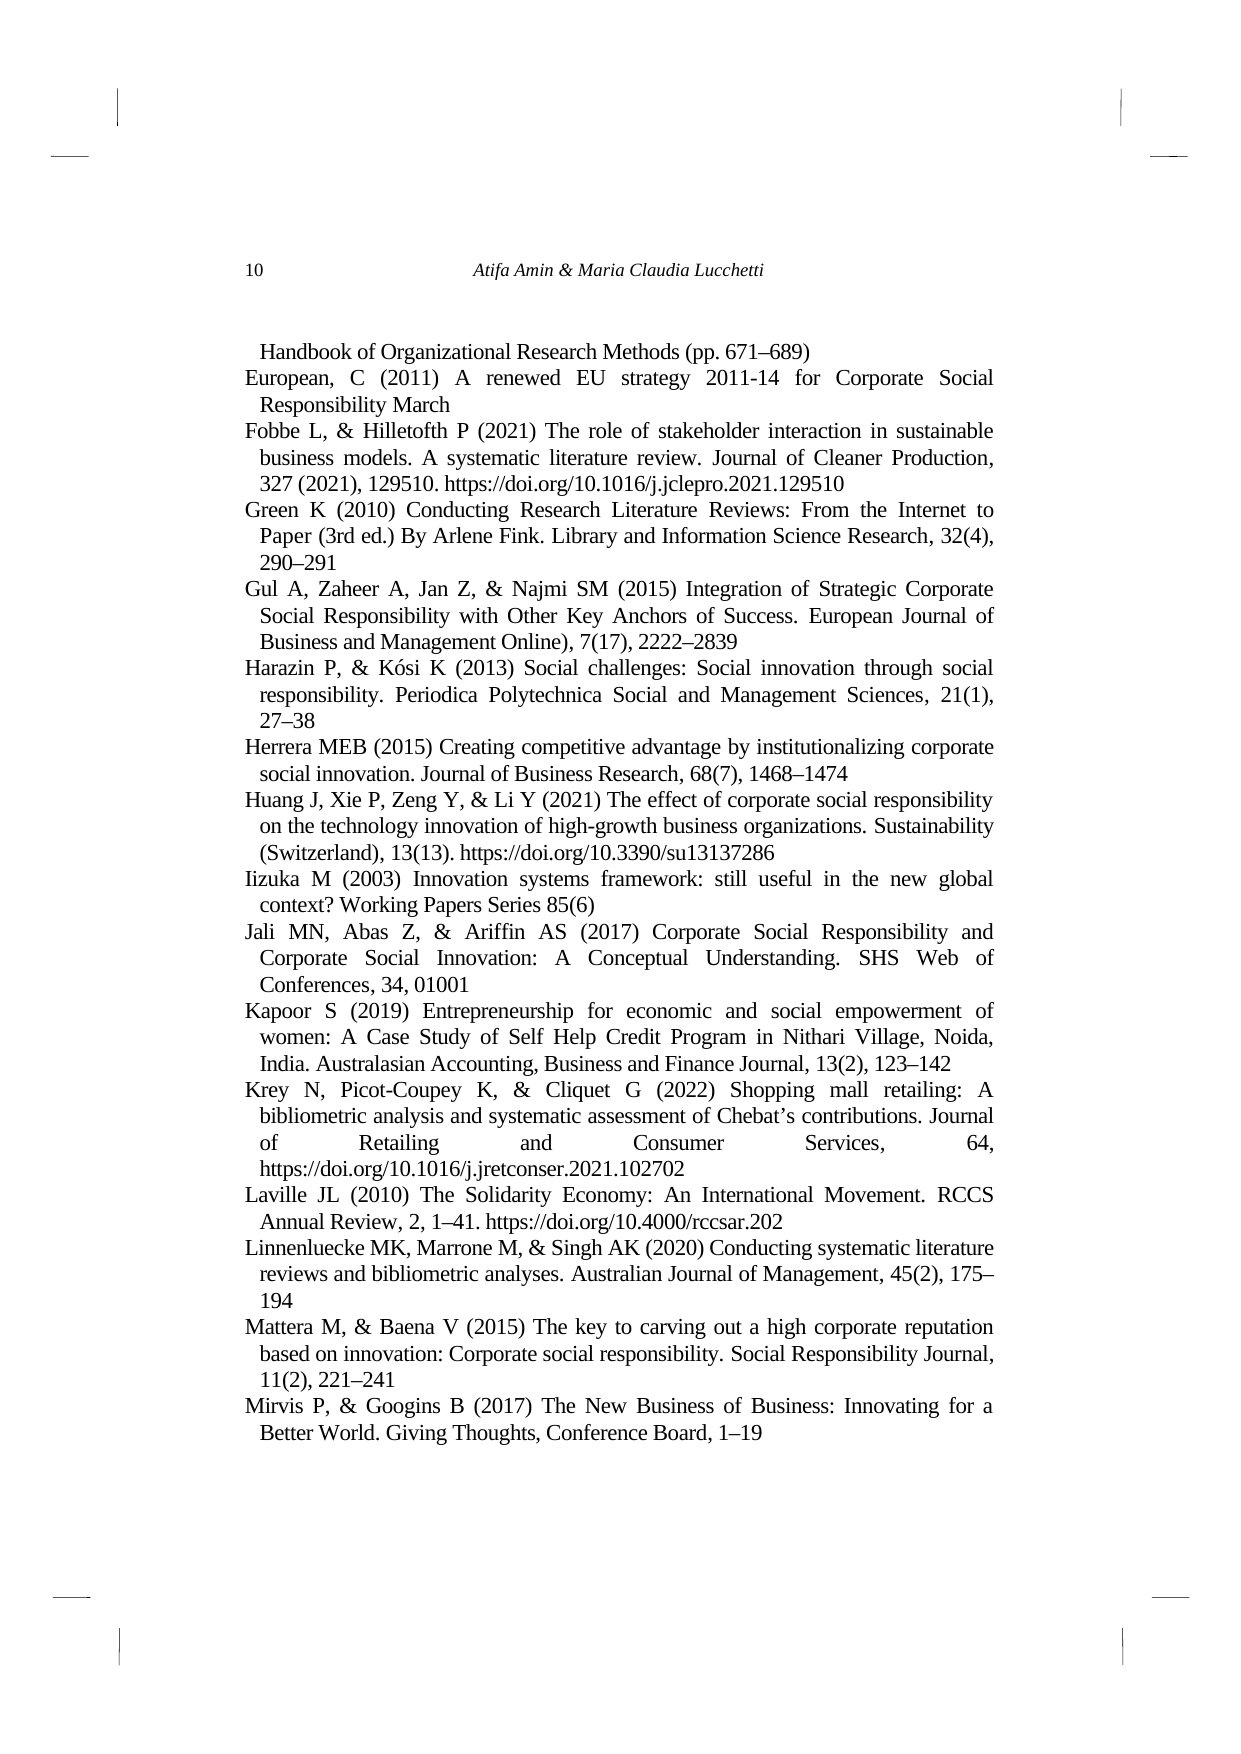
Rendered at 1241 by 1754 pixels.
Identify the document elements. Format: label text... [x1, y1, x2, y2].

text Iizuka M (2003) Innovation systems framework: still useful in the new global context? Working Papers Series 85(6) [244, 865, 994, 918]
text Herrera MEB (2015) Creating competitive advantage by institutionalizing corporate social innovation. Journal of Business Research, 68(7), 1468–1474 [244, 733, 994, 786]
text Mirvis P, & Googins B (2017) The New Business of Business: Innovating for a Better World. Giving Thoughts, Conference Board, 1–19 [244, 1392, 994, 1445]
text Mattera M, & Baena V (2015) The key to carving out a high corporate reputation based on innovation: Corporate social responsibility. Social Responsibility Journal, 11(2), 221–241 [244, 1313, 994, 1392]
text Green K (2010) Conducting Research Literature Reviews: From the Internet to Paper (3rd ed.) By Arlene Fink. Library and Information Science Research, 32(4), 290–291 [244, 496, 994, 575]
text Kapoor S (2019) Entrepreneurship for economic and social empowerment of women: A Case Study of Self Help Credit Program in Nithari Village, Noida, India. Australasian Accounting, Business and Finance Journal, 13(2), 123–142 [244, 997, 994, 1076]
text Gul A, Zaheer A, Jan Z, & Najmi SM (2015) Integration of Strategic Corporate Social Responsibility with Other Key Anchors of Success. European Journal of Business and Management Online), 7(17), 2222–2839 [244, 575, 994, 654]
text Harazin P, & Kósi K (2013) Social challenges: Social innovation through social responsibility. Periodica Polytechnica Social and Management Sciences, 21(1), 27–38 [244, 654, 994, 733]
text Jali MN, Abas Z, & Ariffin AS (2017) Corporate Social Responsibility and Corporate Social Innovation: A Conceptual Understanding. SHS Web of Conferences, 34, 01001 [244, 918, 994, 997]
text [244, 338, 994, 364]
text European, C (2011) A renewed EU strategy 2011-14 for Corporate Social Responsibility March [244, 364, 994, 417]
text Krey N, Picot-Coupey K, & Cliquet G (2022) Shopping mall retailing: A bibliometric analysis and systematic assessment of Chebat’s contributions. Journal of Retailing and Consumer Services, 64, https://doi.org/10.1016/j.jretconser.2021.102702 [244, 1076, 994, 1181]
text Fobbe L, & Hilletofth P (2021) The role of stakeholder interaction in sustainable business models. A systematic literature review. Journal of Cleaner Production, 327 (2021), 129510. https://doi.org/10.1016/j.jclepro.2021.129510 [244, 417, 994, 496]
text Laville JL (2010) The Solidarity Economy: An International Movement. RCCS Annual Review, 2, 1–41. https://doi.org/10.4000/rccsar.202 [244, 1181, 994, 1234]
text Huang J, Xie P, Zeng Y, & Li Y (2021) The effect of corporate social responsibility on the technology innovation of high-growth business organizations. Sustainability (Switzerland), 13(13). https://doi.org/10.3390/su13137286 [244, 786, 994, 865]
text Linnenluecke MK, Marrone M, & Singh AK (2020) Conducting systematic literature reviews and bibliometric analyses. Australian Journal of Management, 45(2), 175–194 [244, 1234, 994, 1313]
